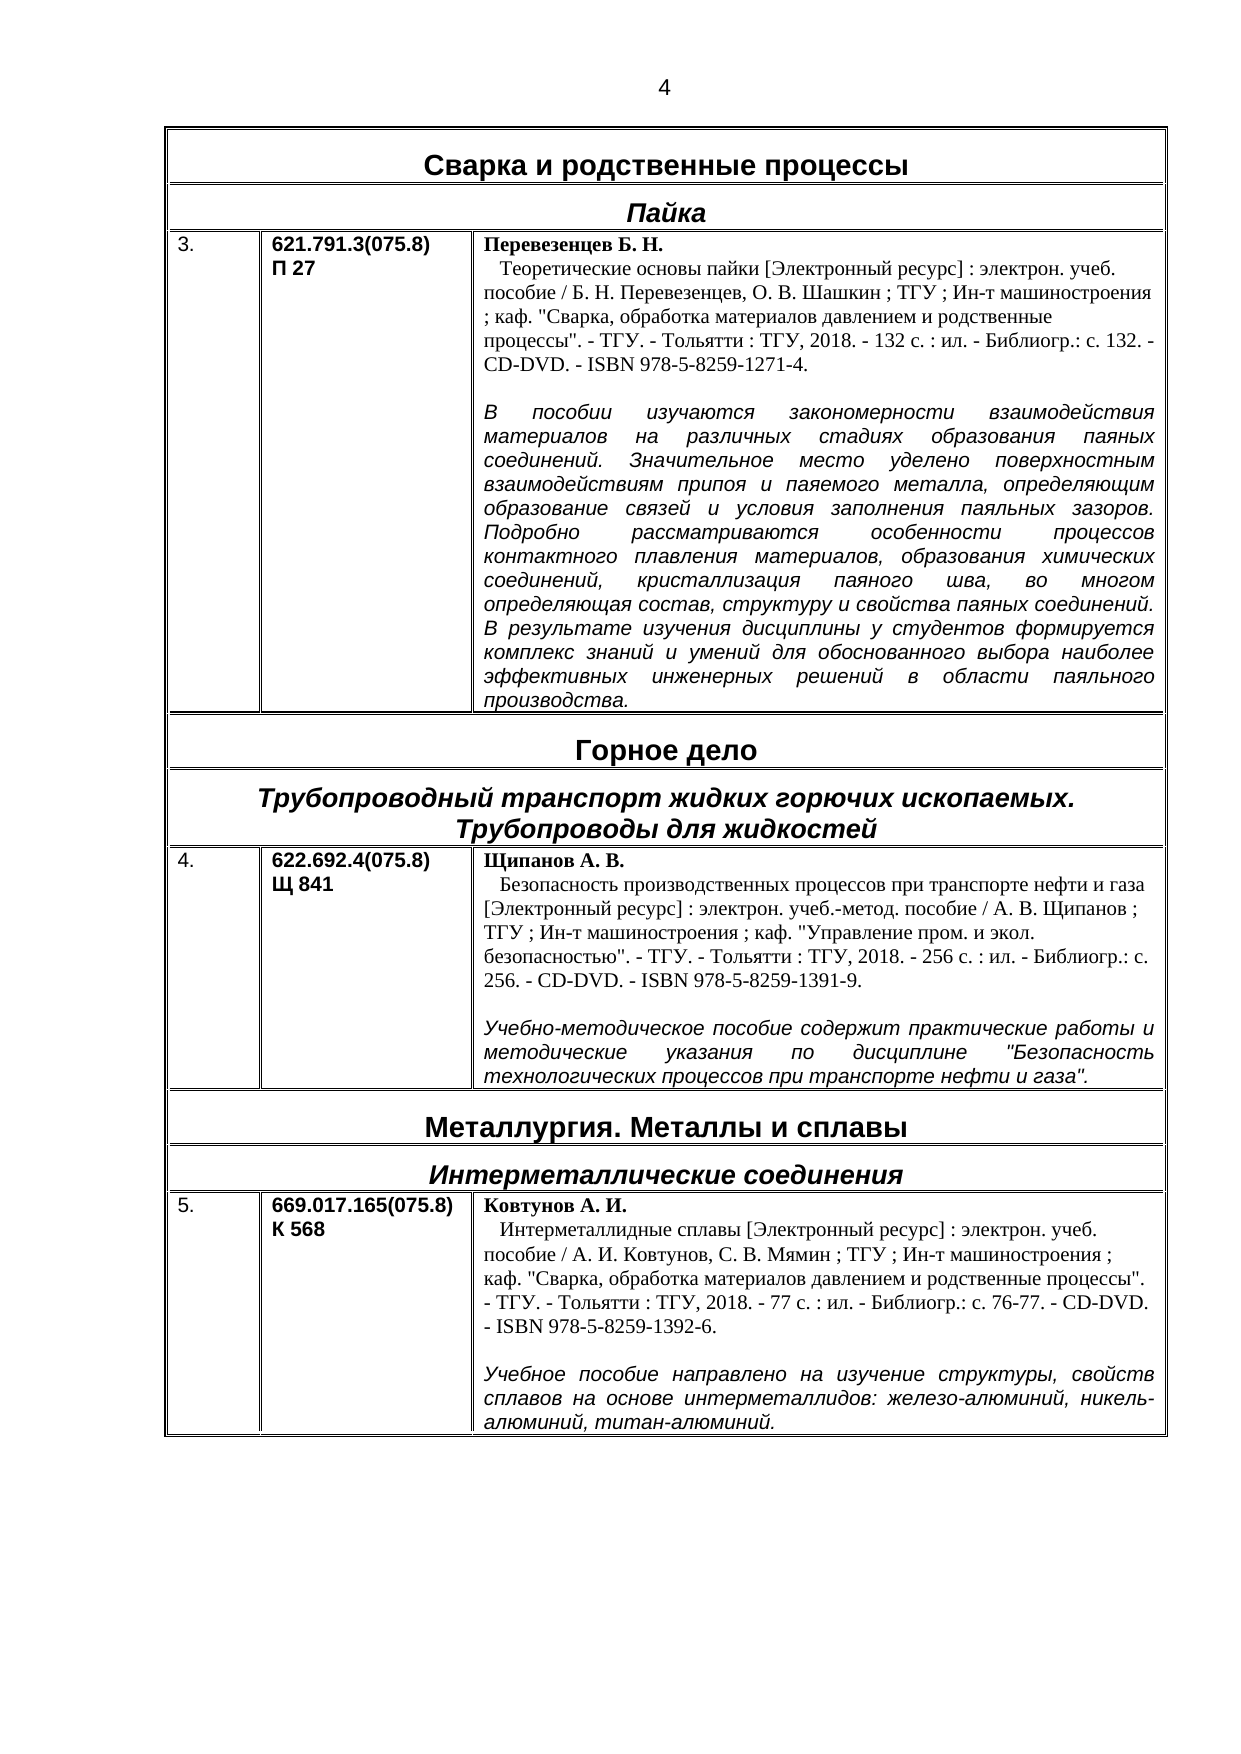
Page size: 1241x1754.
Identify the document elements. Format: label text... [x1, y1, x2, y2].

table_cell [168, 229, 259, 711]
table_cell Металлургия. Металлы и сплавы [166, 1088, 1167, 1143]
table_cell 622.692.4(075.8) Щ 841 [262, 848, 471, 1088]
table_cell 621.791.3(075.8) П 27 [262, 232, 471, 711]
table_cell Интерметаллические соединения [166, 1143, 1167, 1190]
table_cell Трубопроводный транспорт жидких горючих ископаемых. Трубопроводы для жидкостей [168, 767, 1165, 845]
table_cell Горное дело [168, 711, 1165, 767]
table_cell Щипанов А. В. Безопасность производственных процессов при транспорте нефти и газа [Электронный ресурс] : электрон. учеб.-метод. пособие / А. В. Щипанов ; ТГУ ; Ин-т машиностроения ; каф. "Управление пром. и экол. безопасностью". - ТГУ. - Тольятти : ТГУ, 2018. - 256 с. : ил. - Библиогр.: с. 256. - CD-DVD. - ISBN 978-5-8259-1391-9. Учебно-методическое пособие содержит практические работы и методические указания по дисциплине "Безопасность технологических процессов при транспорте нефти и газа". [474, 845, 1165, 1088]
table_cell Перевезенцев Б. Н. Теоретические основы пайки [Электронный ресурс] : электрон. учеб. пособие / Б. Н. Перевезенцев, О. В. Шашкин ; ТГУ ; Ин-т машиностроения ; каф. "Сварка, обработка материалов давлением и родственные процессы". - ТГУ. - Тольятти : ТГУ, 2018. - 132 с. : ил. - Библиогр.: с. 132. - CD-DVD. - ISBN 978-5-8259-1271-4. В пособии изучаются закономерности взаимодействия материалов на различных стадиях образования паяных соединений. Значительное место уделено поверхностным взаимодействиям припоя и паяемого металла, определяющим образование связей и условия заполнения паяльных зазоров. Подробно рассматриваются особенности процессов контактного плавления материалов, образования химических соединений, кристаллизация паяного шва, во многом определяющая состав, структуру и свойства паяных соединений. В результате изучения дисциплины у студентов формируется комплекс знаний и умений для обоснованного выбора наиболее эффективных инженерных решений в области паяльного производства. [474, 229, 1165, 711]
table_cell [166, 1190, 260, 1433]
table_cell Пайка [168, 182, 1165, 228]
table_cell [168, 845, 259, 1088]
table_cell 669.017.165(075.8) К 568 [260, 1193, 472, 1433]
table_cell Ковтунов А. И. Интерметаллидные сплавы [Электронный ресурс] : электрон. учеб. пособие / А. И. Ковтунов, С. В. Мямин ; ТГУ ; Ин-т машиностроения ; каф. "Сварка, обработка материалов давлением и родственные процессы". - ТГУ. - Тольятти : ТГУ, 2018. - 77 с. : ил. - Библиогр.: с. 76-77. - CD-DVD. - ISBN 978-5-8259-1392-6. Учебное пособие направлено на изучение структуры, свойств сплавов на основе интерметаллидов: железо-алюминий, никель-алюминий, титан-алюминий. [473, 1190, 1167, 1433]
table_header Сварка и родственные процессы [168, 130, 1165, 182]
